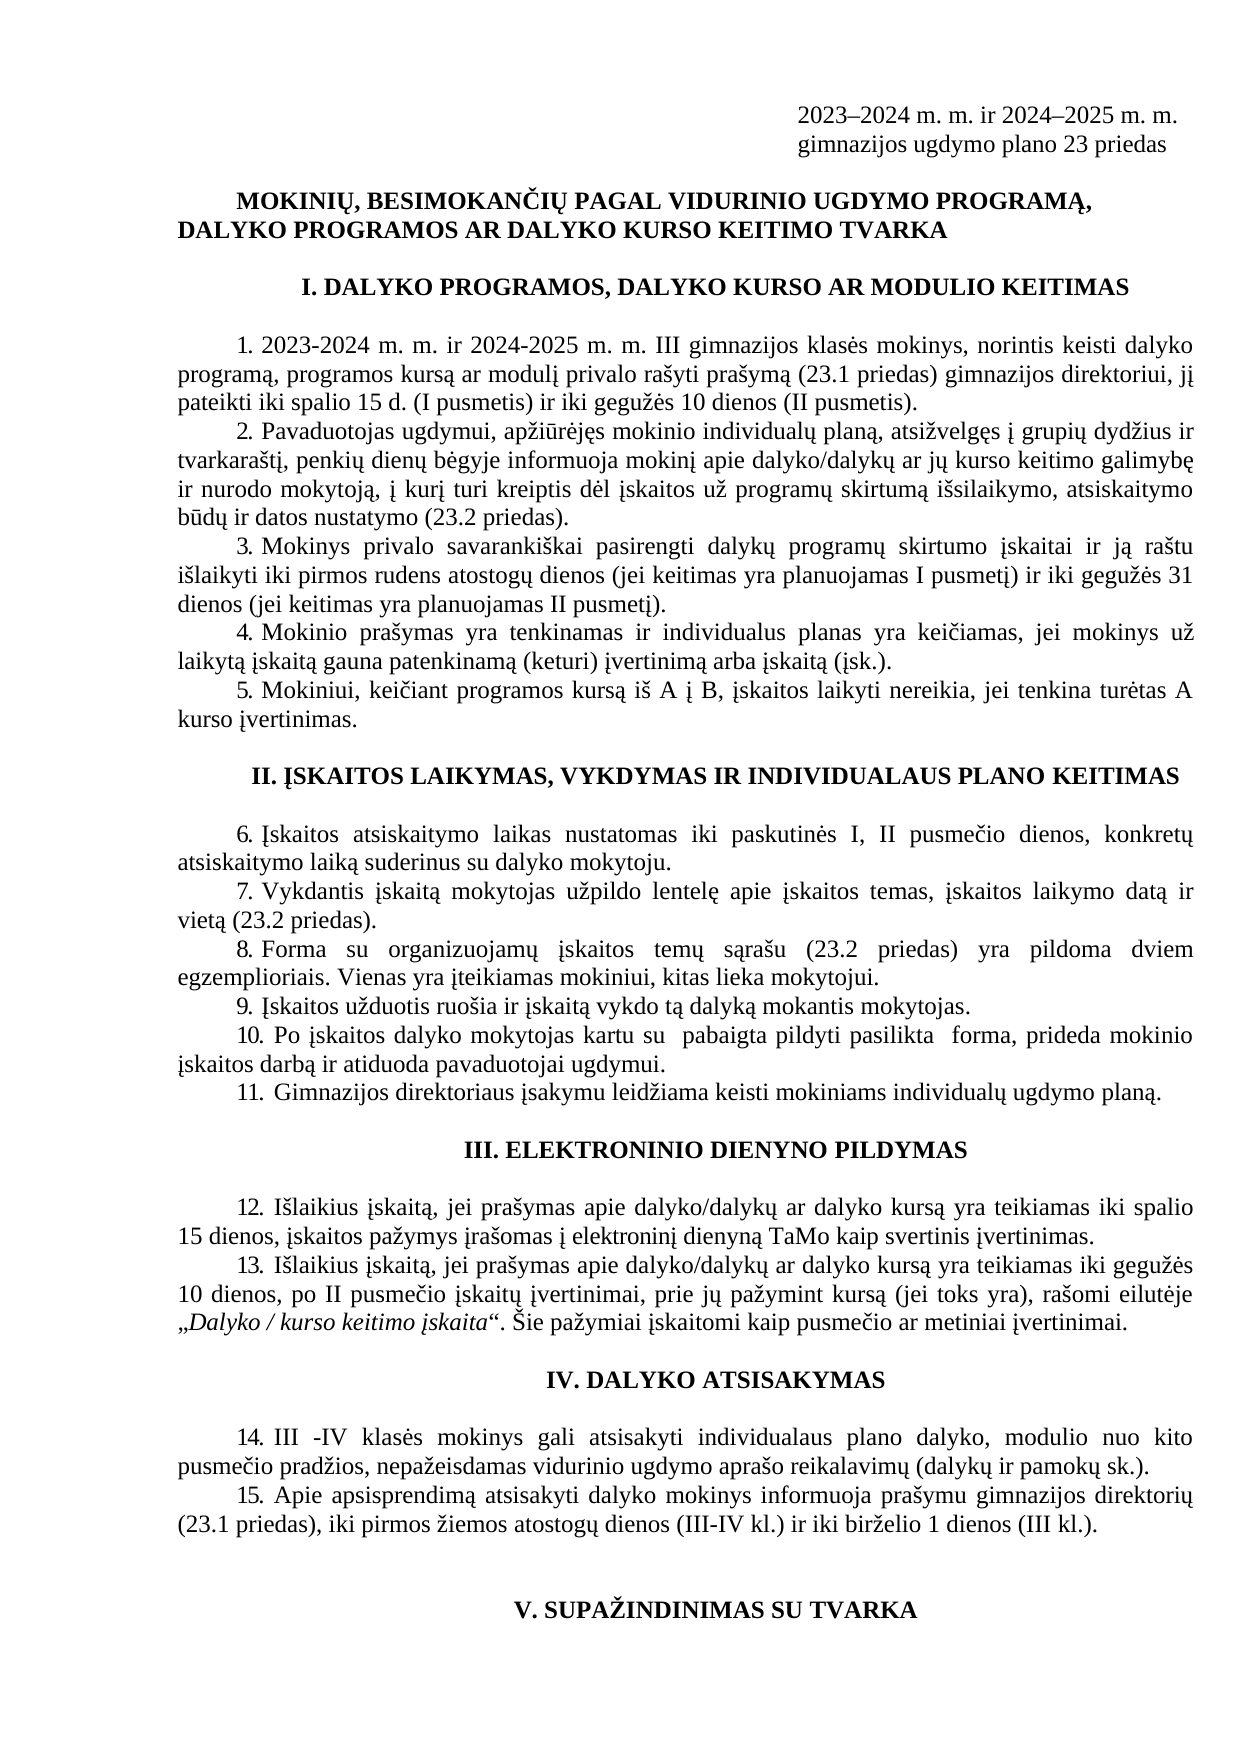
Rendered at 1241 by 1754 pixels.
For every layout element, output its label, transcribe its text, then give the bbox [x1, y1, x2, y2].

list Apie apsisprendimą atsisakyti dalyko mokinys informuoja prašymu gimnazijos direktorių (23.1 priedas), iki pirmos žiemos atostogų dienos (III-IV kl.) ir iki birželio 1 dienos (III kl.). [177, 1480, 1195, 1537]
list Mokinys privalo savarankiškai pasirengti dalykų programų skirtumo įskaitai ir ją raštu išlaikyti iki pirmos rudens atostogų dienos (jei keitimas yra planuojamas I pusmetį) ir iki gegužės 31 dienos (jei keitimas yra planuojamas II pusmetį). [177, 531, 1195, 617]
list 2023-2024 m. m. ir 2024-2025 m. m. III gimnazijos klasės mokinys, norintis keisti dalyko programą, programos kursą ar modulį privalo rašyti prašymą (23.1 priedas) gimnazijos direktoriui, jį pateikti iki spalio 15 d. (I pusmetis) ir iki gegužės 10 dienos (II pusmetis). [177, 330, 1195, 416]
list Po įskaitos dalyko mokytojas kartu su pabaigta pildyti pasilikta forma, prideda mokinio įskaitos darbą ir atiduoda pavaduotojai ugdymui. [177, 1020, 1195, 1077]
list Išlaikius įskaitą, jei prašymas apie dalyko/dalykų ar dalyko kursą yra teikiamas iki spalio 15 dienos, įskaitos pažymys įrašomas į elektroninį dienyną TaMo kaip svertinis įvertinimas. [177, 1192, 1195, 1250]
list Gimnazijos direktoriaus įsakymu leidžiama keisti mokiniams individualų ugdymo planą. [177, 1077, 1195, 1106]
subtitle SUPAŽINDINIMAS SU TVARKA [177, 1595, 1195, 1624]
list Forma su organizuojamų įskaitos temų sąrašu (23.2 priedas) yra pildoma dviem egzemplioriais. Vienas yra įteikiamas mokiniui, kitas lieka mokytojui. [177, 934, 1195, 991]
list Mokinio prašymas yra tenkinamas ir individualus planas yra keičiamas, jei mokinys už laikytą įskaitą gauna patenkinamą (keturi) įvertinimą arba įskaitą (įsk.). [177, 617, 1195, 675]
subtitle DALYKO ATSISAKYMAS [177, 1365, 1195, 1394]
subtitle MOKINIŲ, BESIMOKANČIŲ PAGAL VIDURINIO UGDYMO PROGRAMĄ, DALYKO PROGRAMOS AR DALYKO KURSO KEITIMO TVARKA [177, 186, 1195, 244]
subtitle ĮSKAITOS LAIKYMAS, VYKDYMAS IR INDIVIDUALAUS PLANO KEITIMAS [177, 761, 1195, 790]
list III -IV klasės mokinys gali atsisakyti individualaus plano dalyko, modulio nuo kito pusmečio pradžios, nepažeisdamas vidurinio ugdymo aprašo reikalavimų (dalykų ir pamokų sk.). [177, 1422, 1195, 1480]
list DALYKO PROGRAMOS, DALYKO KURSO AR MODULIO KEITIMAS [177, 272, 1195, 301]
text 2023–2024 m. m. ir 2024–2025 m. m. [177, 100, 1195, 129]
list Pavaduotojas ugdymui, apžiūrėjęs mokinio individualų planą, atsižvelgęs į grupių dydžius ir tvarkaraštį, penkių dienų bėgyje informuoja mokinį apie dalyko/dalykų ar jų kurso keitimo galimybę ir nurodo mokytoją, į kurį turi kreiptis dėl įskaitos už programų skirtumą išsilaikymo, atsiskaitymo būdų ir datos nustatymo (23.2 priedas). [177, 416, 1195, 531]
list Vykdantis įskaitą mokytojas užpildo lentelę apie įskaitos temas, įskaitos laikymo datą ir vietą (23.2 priedas). [177, 876, 1195, 934]
list Įskaitos užduotis ruošia ir įskaitą vykdo tą dalyką mokantis mokytojas. [177, 991, 1195, 1020]
subtitle ELEKTRONINIO DIENYNO PILDYMAS [177, 1135, 1195, 1164]
list Įskaitos atsiskaitymo laikas nustatomas iki paskutinės I, II pusmečio dienos, konkretų atsiskaitymo laiką suderinus su dalyko mokytoju. [177, 819, 1195, 876]
list Išlaikius įskaitą, jei prašymas apie dalyko/dalykų ar dalyko kursą yra teikiamas iki gegužės 10 dienos, po II pusmečio įskaitų įvertinimai, prie jų pažymint kursą (jei toks yra), rašomi eilutėje „Dalyko / kurso keitimo įskaita“. Šie pažymiai įskaitomi kaip pusmečio ar metiniai įvertinimai. [177, 1250, 1195, 1336]
list Mokiniui, keičiant programos kursą iš A į B, įskaitos laikyti nereikia, jei tenkina turėtas A kurso įvertinimas. [177, 675, 1195, 732]
text gimnazijos ugdymo plano 23 priedas [177, 129, 1195, 157]
